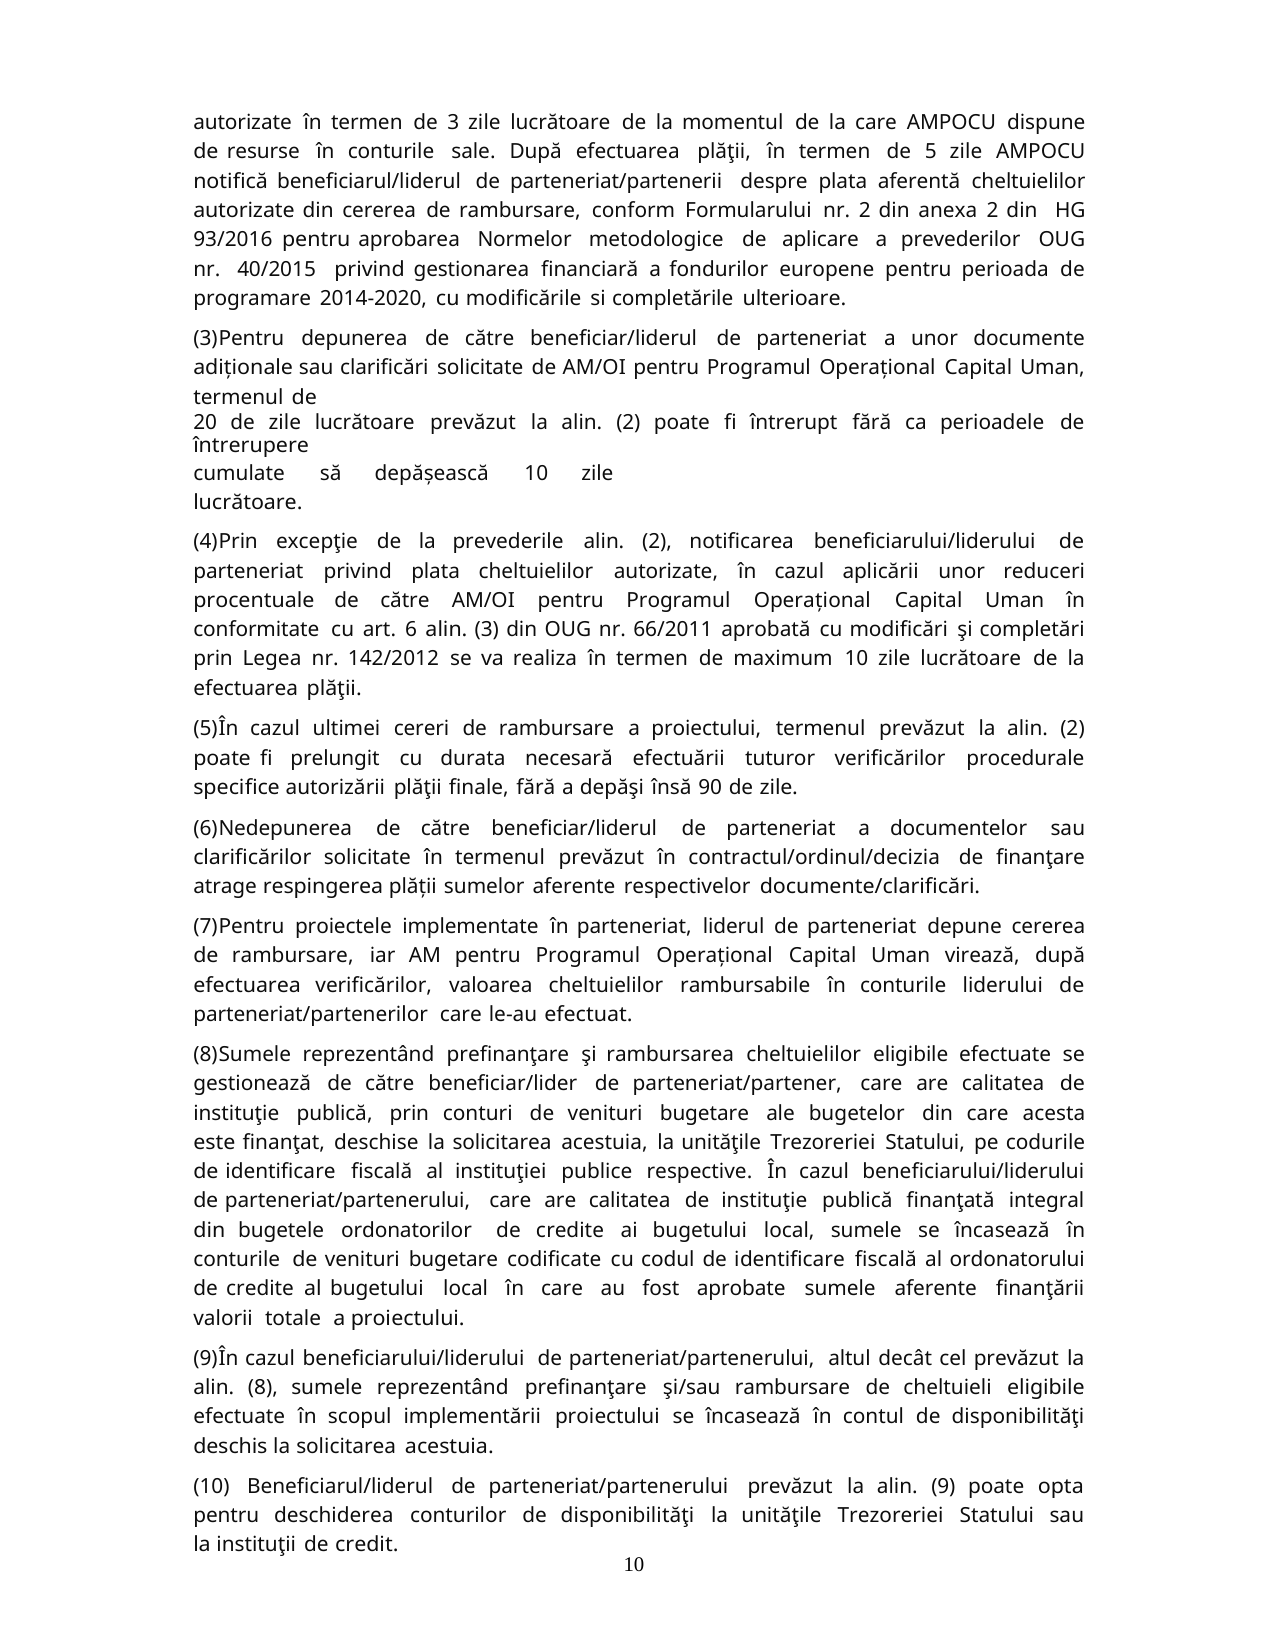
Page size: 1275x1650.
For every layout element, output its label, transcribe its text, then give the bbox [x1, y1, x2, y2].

text (8)Sumele reprezentând prefinanţare şi rambursarea cheltuielilor eligibile efectuate se gestionează de către beneficiar/lider de parteneriat/partener, care are calitatea de instituţie publică, prin conturi de venituri bugetare ale bugetelor din care acesta este finanţat, deschise la solicitarea acestuia, la unităţile Trezoreriei Statului, pe codurile de identificare fiscală al instituţiei publice respective. În cazul beneficiarului/liderului de parteneriat/partenerului, care are calitatea de instituţie publică finanţată integral din bugetele ordonatorilor de credite ai bugetului local, sumele se încasează în conturile de venituri bugetare codificate cu codul de identificare fiscală al ordonatorului de credite al bugetului local în care au fost aprobate sumele aferente finanţării valorii totale a proiectului. [193, 1039, 1085, 1331]
text (10) Beneficiarul/liderul de parteneriat/partenerului prevăzut la alin. (9) poate opta pentru deschiderea conturilor de disponibilităţi la unităţile Trezoreriei Statului sau la instituţii de credit. [193, 1471, 1085, 1558]
text 20 de zile lucrătoare prevăzut la alin. (2) poate fi întrerupt fără ca perioadele de întrerupere [193, 411, 1084, 457]
text (6)Nedepunerea de către beneficiar/liderul de parteneriat a documentelor sau clarificărilor solicitate în termenul prevăzut în contractul/ordinul/decizia de finanţare atrage respingerea plății sumelor aferente respectivelor documente/clarificări. [193, 813, 1085, 900]
text (9)În cazul beneficiarului/liderului de parteneriat/partenerului, altul decât cel prevăzut la alin. (8), sumele reprezentând prefinanţare şi/sau rambursare de cheltuieli eligibile efectuate în scopul implementării proiectului se încasează în contul de disponibilităţi deschis la solicitarea acestuia. [193, 1343, 1085, 1459]
text autorizate în termen de 3 zile lucrătoare de la momentul de la care AMPOCU dispune de resurse în conturile sale. După efectuarea plăţii, în termen de 5 zile AMPOCU notifică beneficiarul/liderul de parteneriat/partenerii despre plata aferentă cheltuielilor autorizate din cererea de rambursare, conform Formularului nr. 2 din anexa 2 din HG 93/2016 pentru aprobarea Normelor metodologice de aplicare a prevederilor OUG nr. 40/2015 privind gestionarea financiară a fondurilor europene pentru perioada de programare 2014-2020, cu modificările si completările ulterioare. [193, 107, 1086, 311]
text (5)În cazul ultimei cereri de rambursare a proiectului, termenul prevăzut la alin. (2) poate fi prelungit cu durata necesară efectuării tuturor verificărilor procedurale specifice autorizării plăţii finale, fără a depăşi însă 90 de zile. [193, 713, 1085, 801]
text cumulate să depășească 10 zile lucrătoare. [193, 458, 613, 515]
text (7)Pentru proiectele implementate în parteneriat, liderul de parteneriat depune cererea de rambursare, iar AM pentru Programul Operațional Capital Uman virează, după efectuarea verificărilor, valoarea cheltuielilor rambursabile în conturile liderului de parteneriat/partenerilor care le-au efectuat. [193, 911, 1085, 1027]
text (3)Pentru depunerea de către beneficiar/liderul de parteneriat a unor documente adiționale sau clarificări solicitate de AM/OI pentru Programul Operațional Capital Uman, termenul de [193, 323, 1085, 410]
text (4)Prin excepţie de la prevederile alin. (2), notificarea beneficiarului/liderului de parteneriat privind plata cheltuielilor autorizate, în cazul aplicării unor reduceri procentuale de către AM/OI pentru Programul Operațional Capital Uman în conformitate cu art. 6 alin. (3) din OUG nr. 66/2011 aprobată cu modificări şi completări prin Legea nr. 142/2012 se va realiza în termen de maximum 10 zile lucrătoare de la efectuarea plăţii. [193, 526, 1085, 701]
